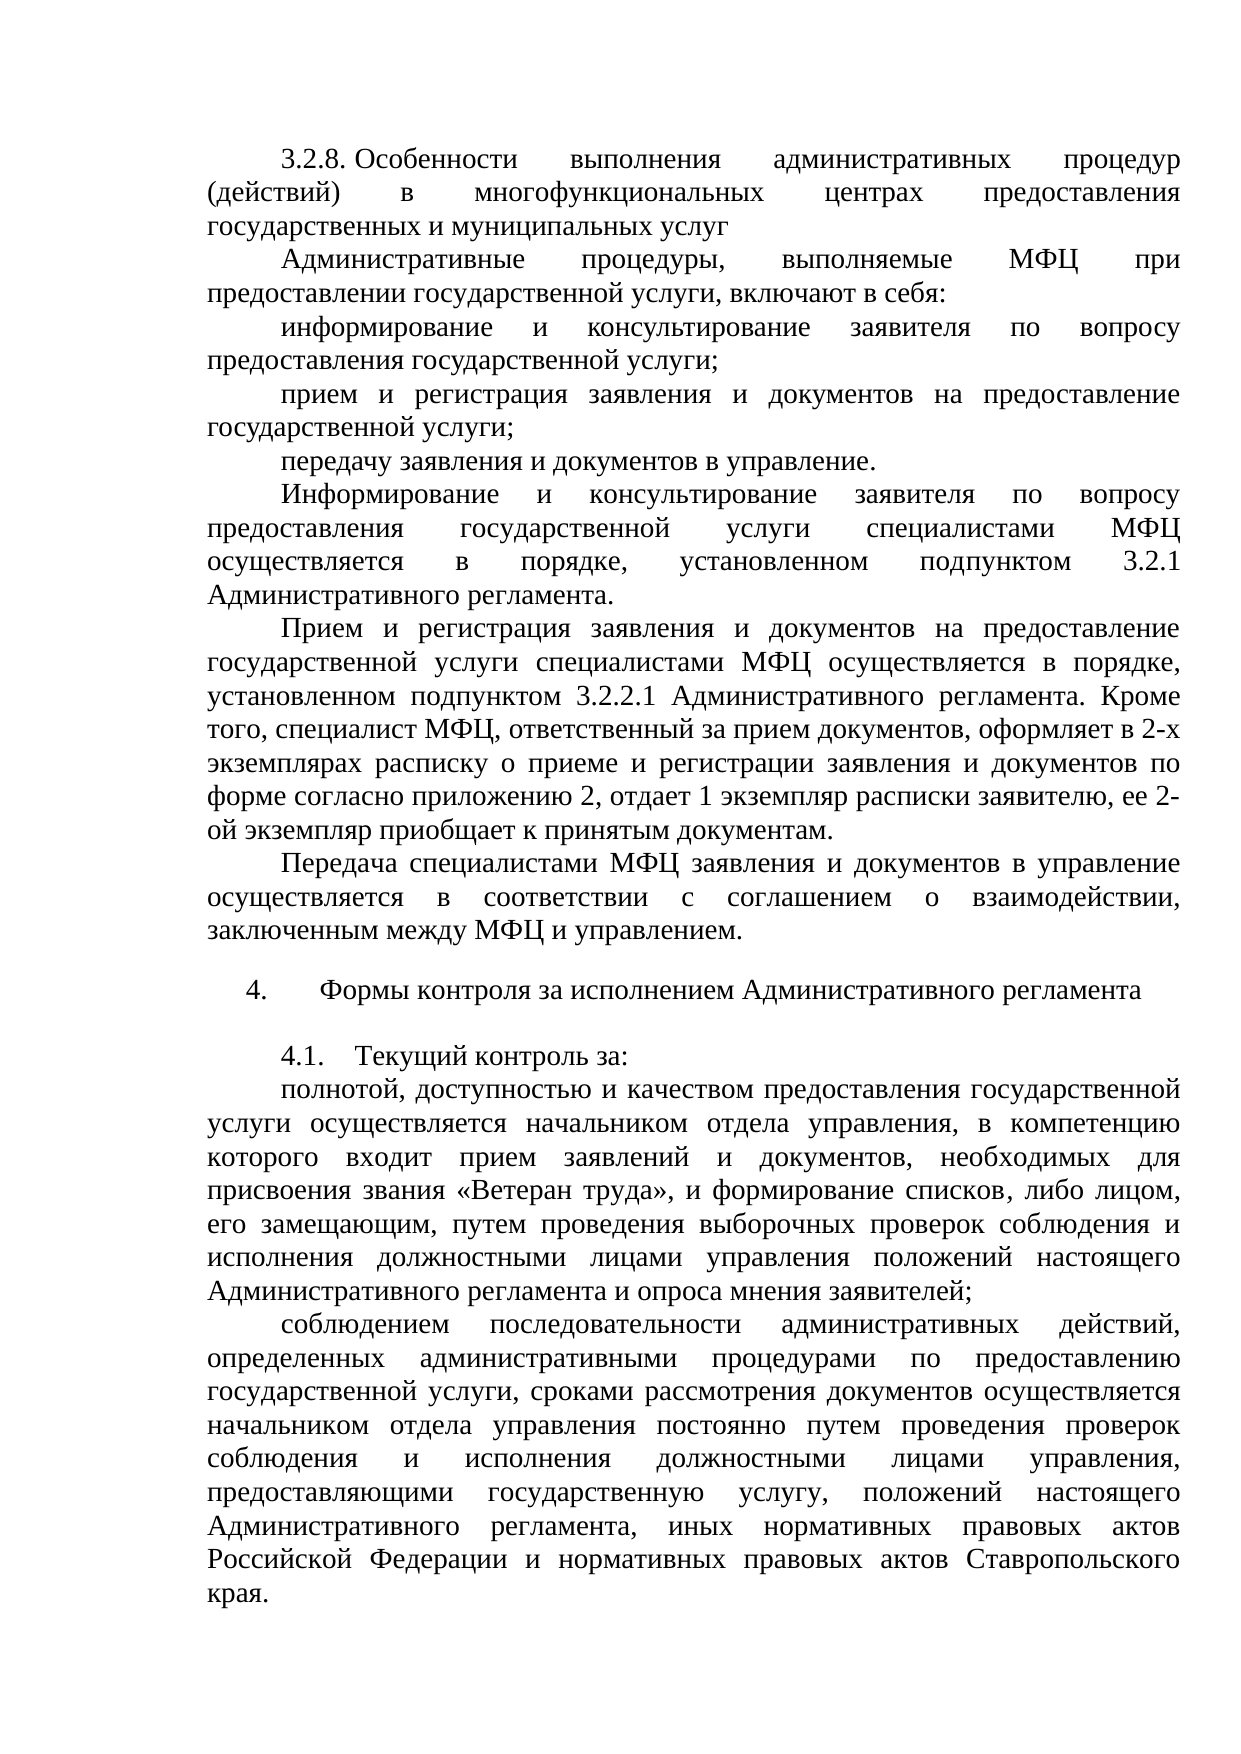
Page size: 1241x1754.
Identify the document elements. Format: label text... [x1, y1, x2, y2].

text 3.2.8. Особенности выполнения административных процедур (действий) в многофункциональных центрах предоставления государственных и муниципальных услуг [207, 141, 1181, 242]
text 4.1. Текущий контроль за: [207, 1038, 1181, 1072]
text 4. Формы контроля за исполнением Административного регламента [207, 979, 1181, 1004]
text соблюдением последовательности административных действий, определенных административными процедурами по предоставлению государственной услуги, сроками рассмотрения документов осуществляется начальником отдела управления постоянно путем проведения проверок соблюдения и исполнения должностными лицами управления, предоставляющими государственную услугу, положений настоящего Административного регламента, иных нормативных правовых актов Российской Федерации и нормативных правовых актов Ставропольского края. [207, 1306, 1181, 1608]
text Передача специалистами МФЦ заявления и документов в управление осуществляется в соответствии с соглашением о взаимодействии, заключенным между МФЦ и управлением. [207, 845, 1181, 946]
text информирование и консультирование заявителя по вопросу предоставления государственной услуги; [207, 309, 1181, 376]
text передачу заявления и документов в управление. [207, 443, 1181, 476]
text Административные процедуры, выполняемые МФЦ при предоставлении государственной услуги, включают в себя: [207, 242, 1181, 309]
text Прием и регистрация заявления и документов на предоставление государственной услуги специалистами МФЦ осуществляется в порядке, установленном подпунктом 3.2.2.1 Административного регламента. Кроме того, специалист МФЦ, ответственный за прием документов, оформляет в 2-х экземплярах расписку о приеме и регистрации заявления и документов по форме согласно приложению 2, отдает 1 экземпляр расписки заявителю, ее 2-ой экземпляр приобщает к принятым документам. [207, 611, 1181, 845]
text Информирование и консультирование заявителя по вопросу предоставления государственной услуги специалистами МФЦ осуществляется в порядке, установленном подпунктом 3.2.1 Административного регламента. [207, 476, 1181, 611]
text полнотой, доступностью и качеством предоставления государственной услуги осуществляется начальником отдела управления, в компетенцию которого входит прием заявлений и документов, необходимых для присвоения звания «Ветеран труда», и формирование списков, либо лицом, его замещающим, путем проведения выборочных проверок соблюдения и исполнения должностными лицами управления положений настоящего Административного регламента и опроса мнения заявителей; [207, 1072, 1181, 1306]
text прием и регистрация заявления и документов на предоставление государственной услуги; [207, 376, 1181, 443]
